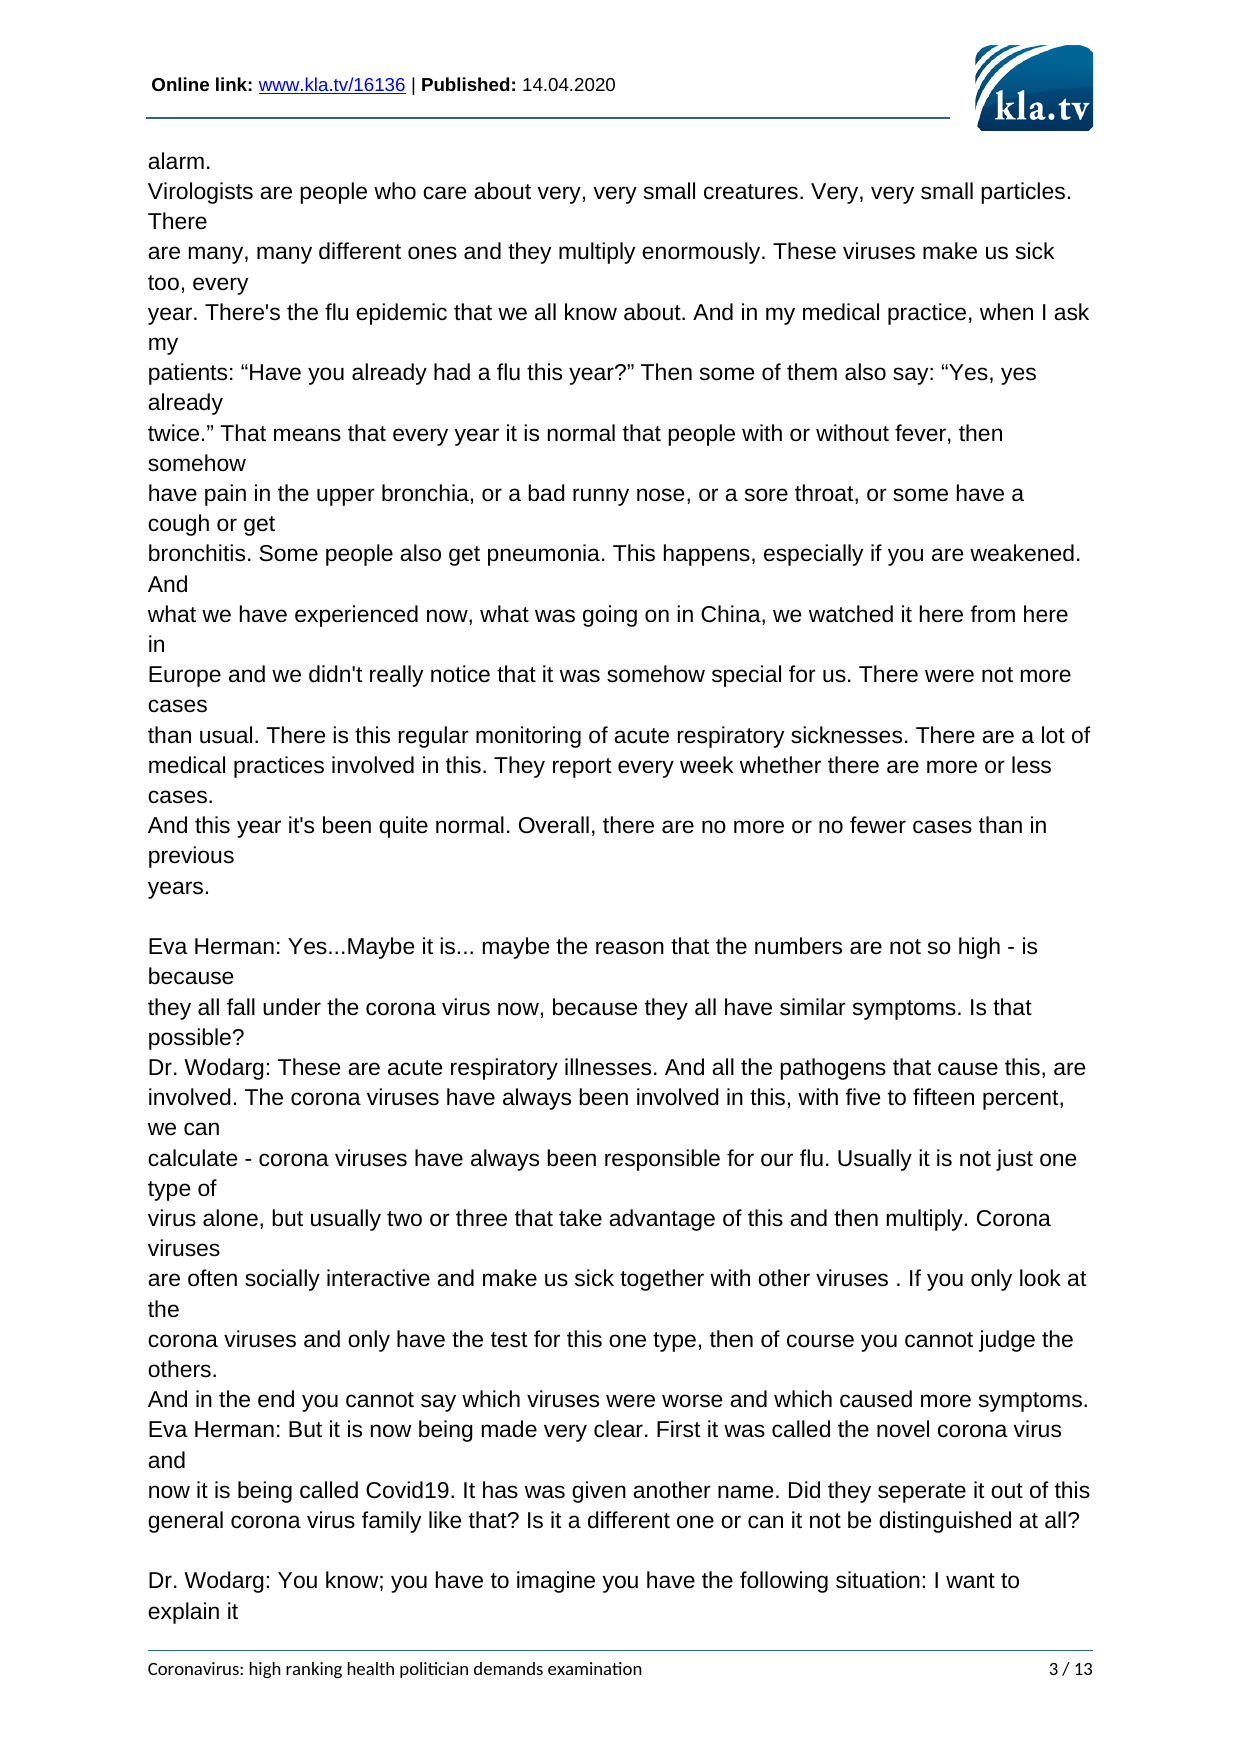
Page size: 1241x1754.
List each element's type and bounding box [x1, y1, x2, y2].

text [148, 148, 1093, 1624]
